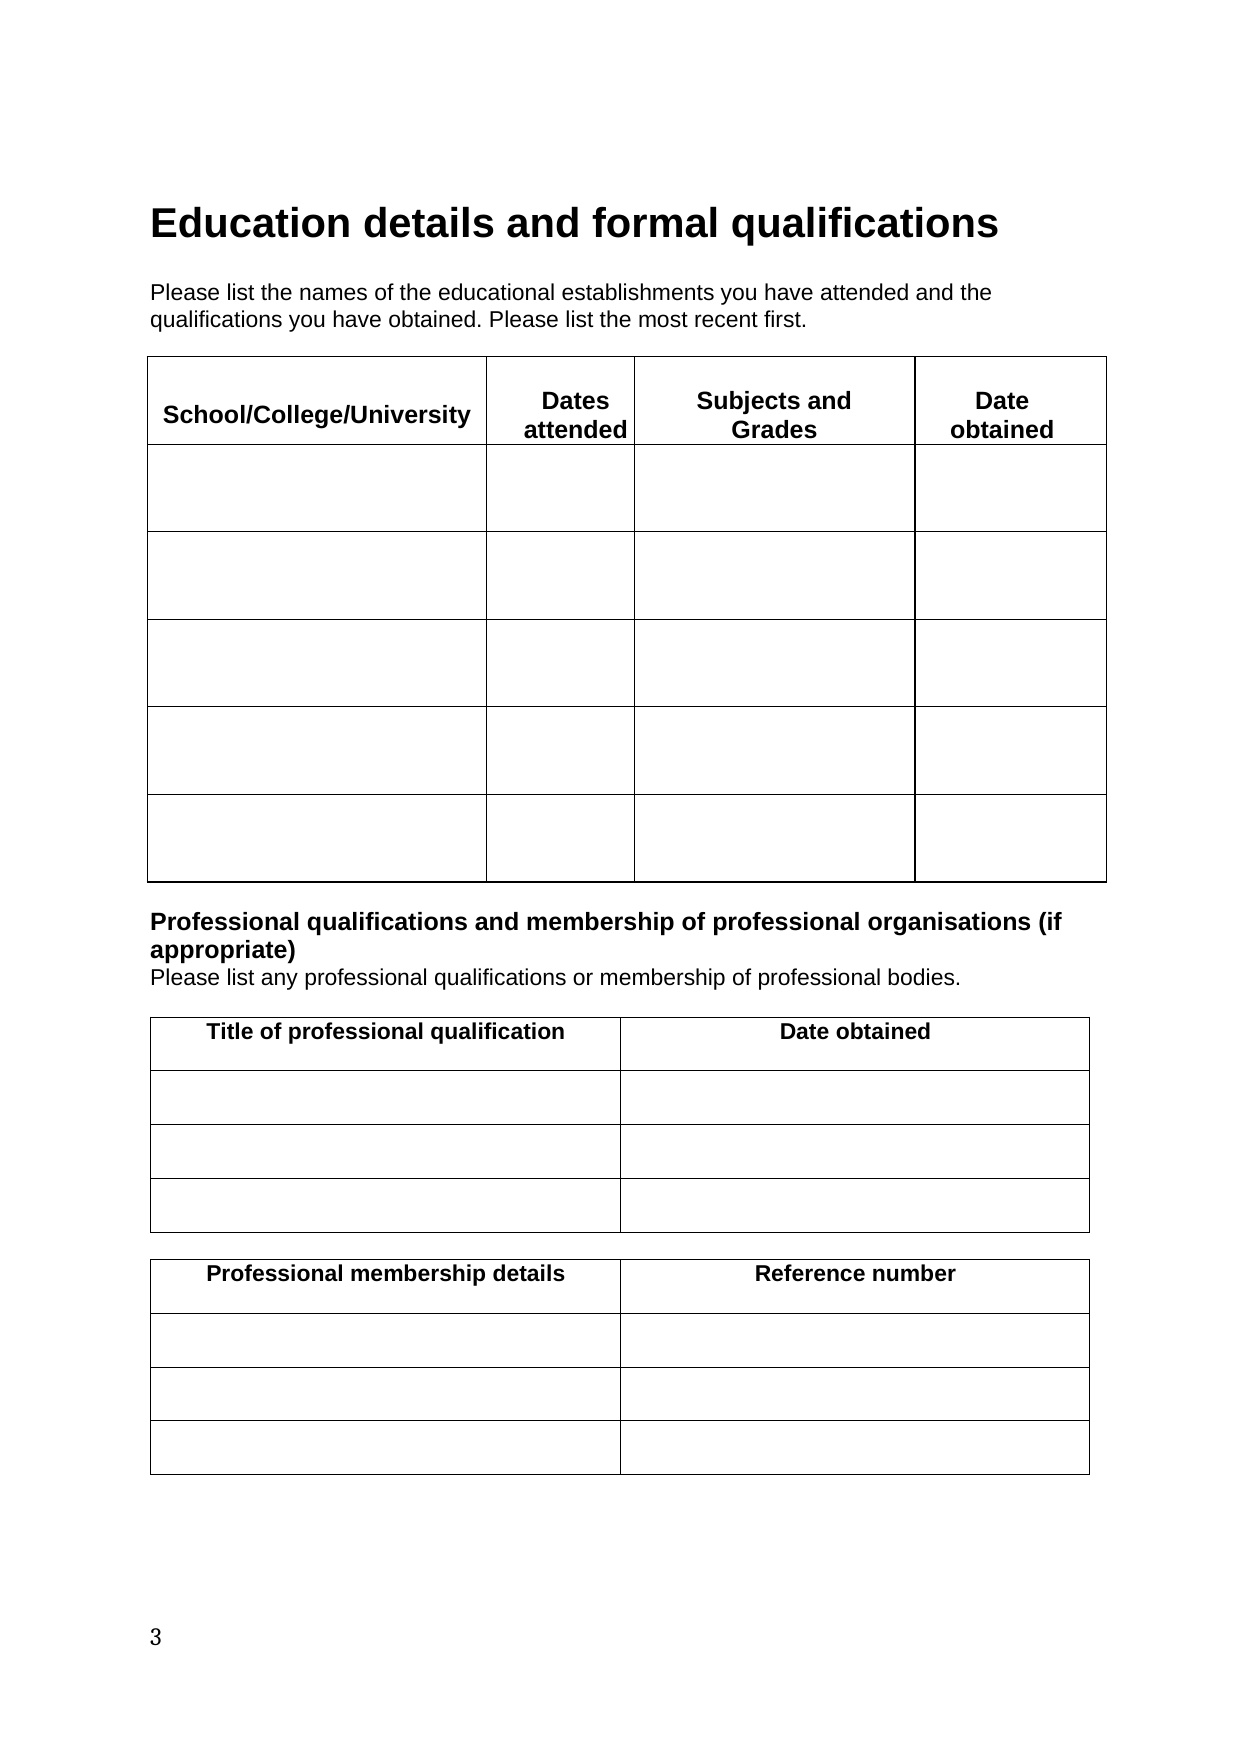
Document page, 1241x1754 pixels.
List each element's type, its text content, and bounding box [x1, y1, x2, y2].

table_cell [635, 795, 914, 881]
table_cell [487, 445, 634, 531]
table_cell [635, 707, 914, 794]
table_header Reference number [621, 1260, 1089, 1313]
table_cell [151, 1071, 620, 1124]
table_cell [148, 620, 486, 706]
text Please list any professional qualifications or membership of professional bodies. [150, 964, 1090, 990]
table_header Professional membership details [151, 1260, 620, 1313]
table_cell [148, 795, 486, 881]
table_cell [621, 1071, 1089, 1124]
table_cell [621, 1179, 1089, 1232]
table_cell [151, 1368, 620, 1420]
table_header School/College/University [148, 357, 486, 443]
table_cell [487, 707, 634, 794]
table_header Date obtained [621, 1018, 1089, 1070]
text Professional qualifications and membership of professional organisations (if appropriate) [150, 906, 1090, 964]
table_header Title of professional qualification [151, 1018, 620, 1070]
table_cell [621, 1421, 1089, 1474]
table_cell [635, 532, 914, 619]
table_cell [621, 1125, 1089, 1178]
text Education details and formal qualifications [150, 198, 1090, 246]
table_cell [621, 1314, 1089, 1367]
table_cell [487, 620, 634, 706]
table_cell [621, 1368, 1089, 1420]
table_cell [916, 532, 1106, 619]
table_cell [916, 620, 1106, 706]
table_cell [487, 532, 634, 619]
table_cell [487, 795, 634, 881]
table_cell [151, 1314, 620, 1367]
text Please list the names of the educational establishments you have attended and the qualifications you have obtained. Please list the most recent first. [150, 279, 1090, 332]
table_cell [148, 532, 486, 619]
table_cell [151, 1421, 620, 1474]
table_cell [151, 1179, 620, 1232]
table_header [635, 357, 914, 443]
table_cell [916, 795, 1106, 881]
table_cell [148, 445, 486, 531]
table_header [487, 357, 634, 443]
table_cell [148, 707, 486, 794]
table_cell [635, 445, 914, 531]
table_header [916, 357, 1106, 443]
table_cell [151, 1125, 620, 1178]
table_cell [916, 445, 1106, 531]
table_cell [635, 620, 914, 706]
table_cell [916, 707, 1106, 794]
